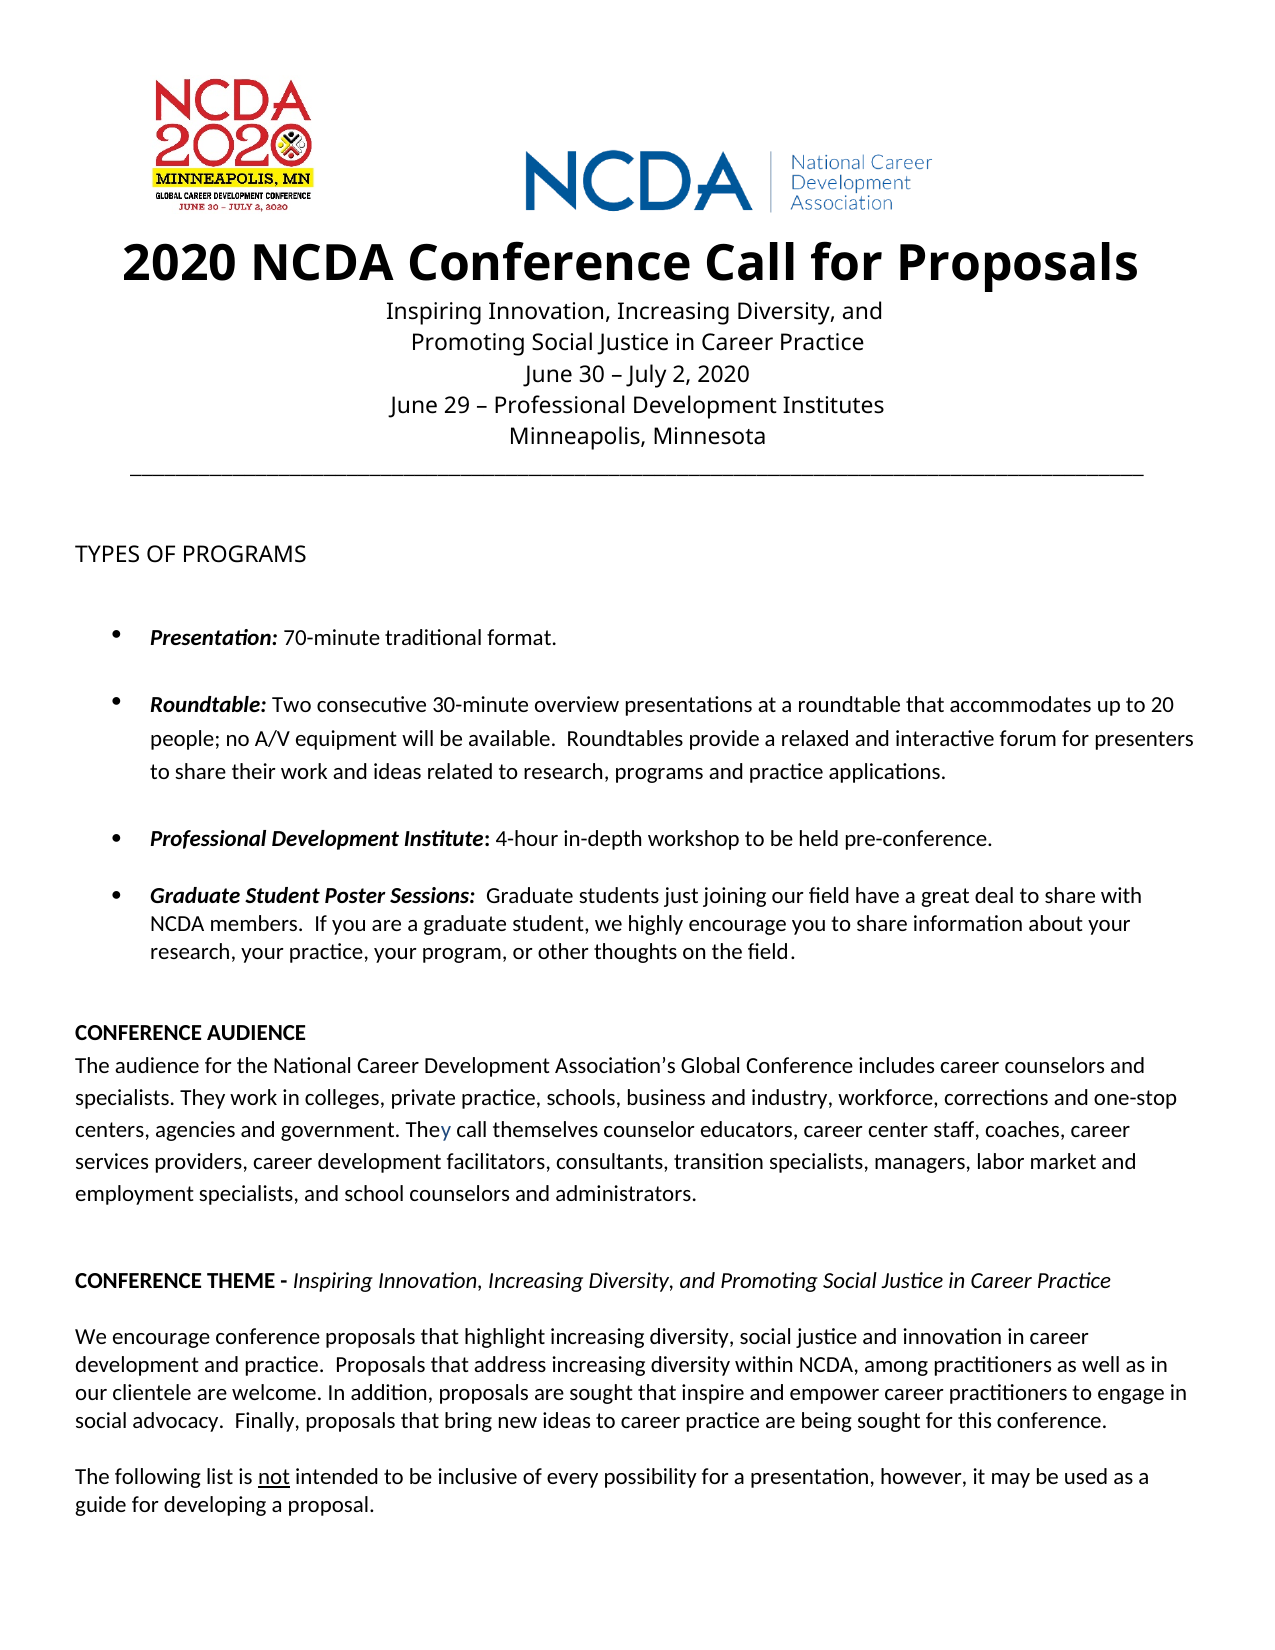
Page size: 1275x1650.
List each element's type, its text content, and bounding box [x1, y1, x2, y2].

text TYPES OF PROGRAMS [75, 538, 1200, 569]
text June 30 – July 2, 2020 June 29 – Professional Development Institutes Minneapolis, Minnesota _________________________________________________________________________________________ [75, 357, 1200, 479]
list Presentation: 70-minute traditional format. [112, 623, 1200, 651]
picture [150, 75, 316, 214]
picture [525, 149, 933, 214]
text The following list is not intended to be inclusive of every possibility for a presentation, however, it may be used as a guide for developing a proposal. [75, 1462, 1200, 1518]
list Roundtable: Two consecutive 30-minute overview presentations at a roundtable that accommodates up to 20 people; no A/V equipment will be available. Roundtables provide a relaxed and interactive forum for presenters to share their work and ideas related to research, programs and practice applications. [112, 690, 1200, 785]
text 2020 NCDA Conference Call for Proposals Inspiring Innovation, Increasing Diversity, and Promoting Social Justice in Career Practice [75, 227, 1200, 357]
text CONFERENCE AUDIENCE The audience for the National Career Development Association’s Global Conference includes career counselors and specialists. They work in colleges, private practice, schools, business and industry, workforce, corrections and one-stop centers, agencies and government. They call themselves counselor educators, career center staff, coaches, career services providers, career development facilitators, consultants, transition specialists, managers, labor market and employment specialists, and school counselors and administrators. [75, 1018, 1200, 1207]
list Graduate Student Poster Sessions: Graduate students just joining our field have a great deal to share with NCDA members. If you are a graduate student, we highly encourage you to share information about your research, your practice, your program, or other thoughts on the field. [112, 881, 1200, 966]
list Professional Development Institute: 4-hour in-depth workshop to be held pre-conference. [112, 824, 1200, 852]
text CONFERENCE THEME - Inspiring Innovation, Increasing Diversity, and Promoting Social Justice in Career Practice [75, 1266, 1200, 1294]
text We encourage conference proposals that highlight increasing diversity, social justice and innovation in career development and practice. Proposals that address increasing diversity within NCDA, among practitioners as well as in our clientele are welcome. In addition, proposals are sought that inspire and empower career practitioners to engage in social advocacy. Finally, proposals that bring new ideas to career practice are being sought for this conference. [75, 1294, 1200, 1434]
